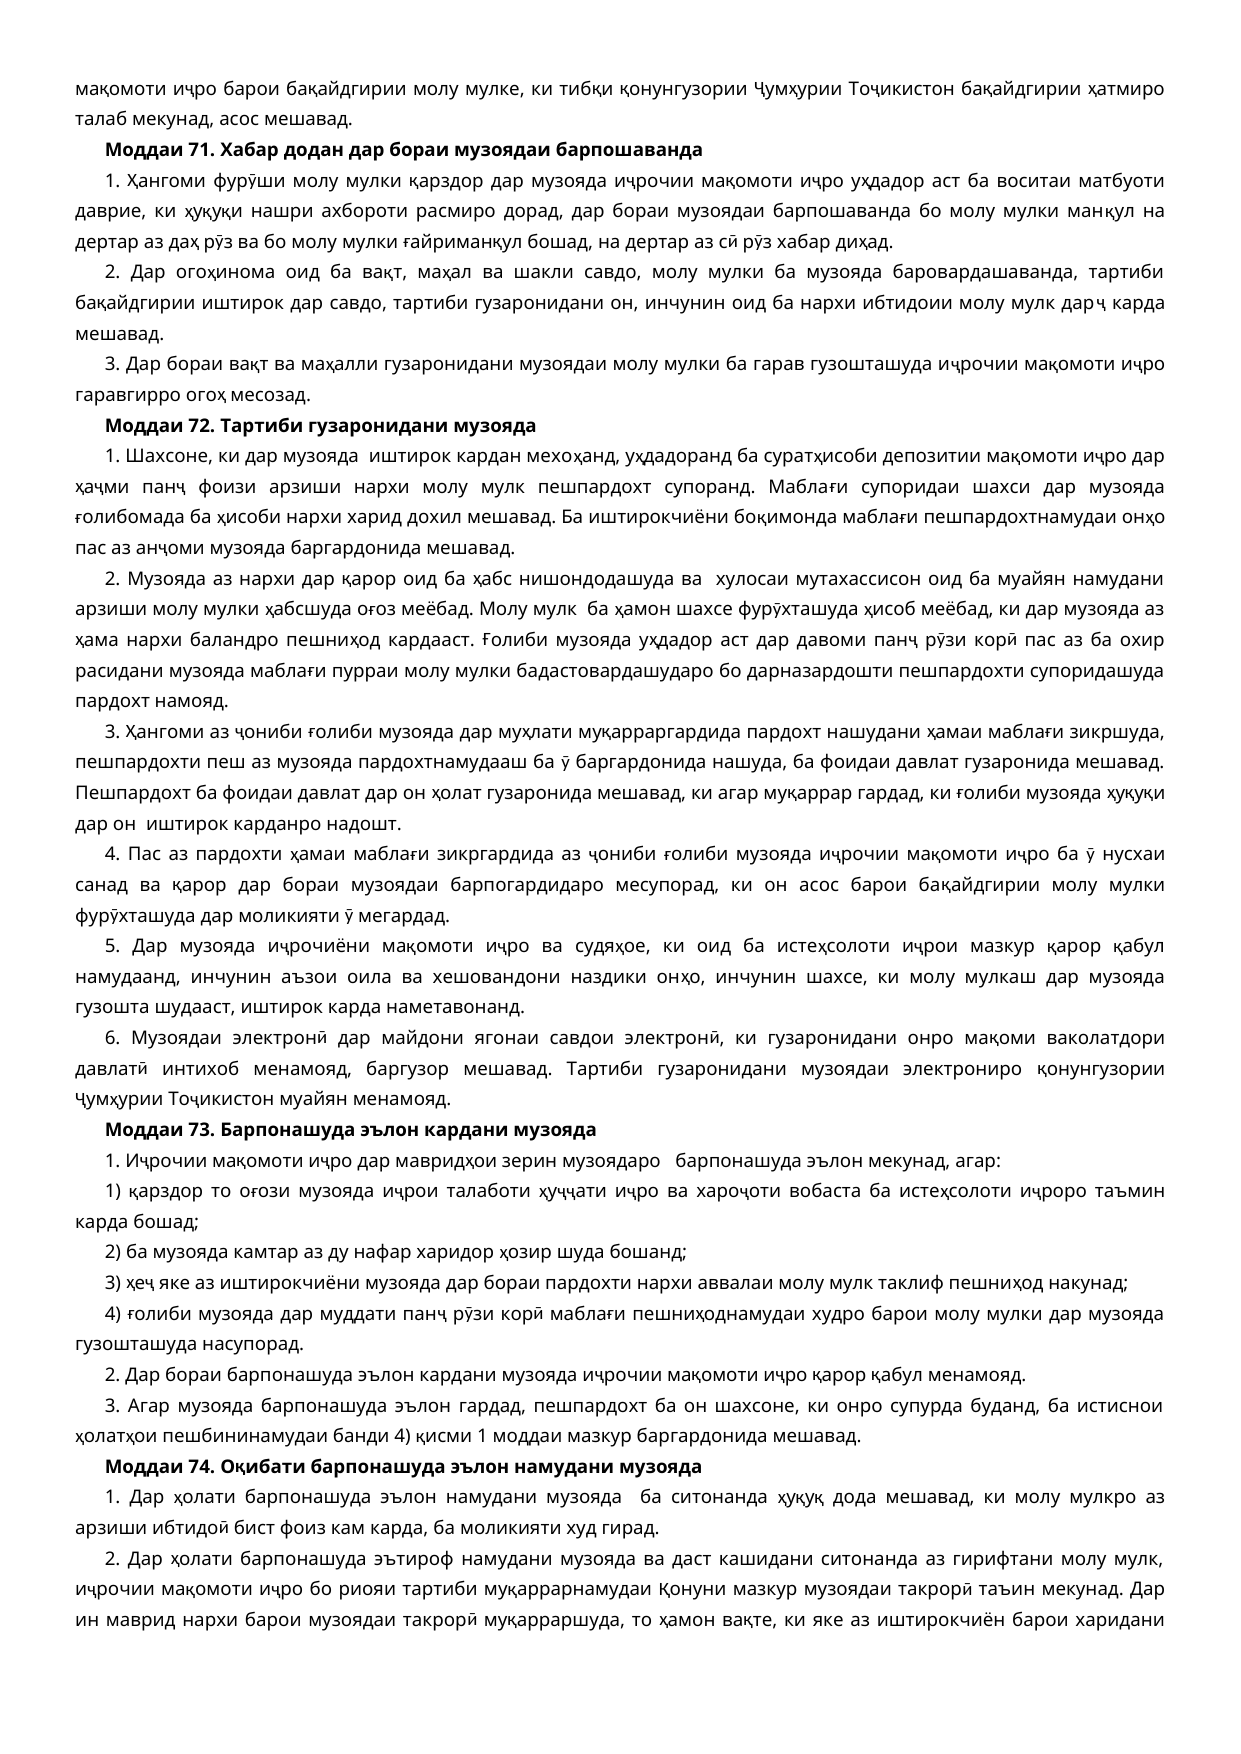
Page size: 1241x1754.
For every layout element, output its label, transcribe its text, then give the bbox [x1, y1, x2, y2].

text 1. Ҳангоми фурӯши молу мулки қарздор дар музояда иҷрочии мақомоти иҷро уҳдадор аст ба воситаи матбуоти даврие, ки ҳуқуқи нашри ахбороти расмиро дорад, дар бораи музоядаи барпошаванда бо молу мулки манқул на дертар аз даҳ рӯз ва бо молу мулки ғайриманқул бошад, на дертар аз сӣ рӯз хабар диҳад. [75, 167, 1165, 254]
text 5. Дар музояда иҷрочиёни мақомоти иҷро ва судяҳое, ки оид ба истеҳсолоти иҷрои мазкур қарор қабул намудаанд, инчунин аъзои оила ва хешовандони наздики онҳо, инчунин шахсе, ки молу мулкаш дар музояда гузошта шудааст, иштирок карда наметавонанд. [75, 932, 1165, 1019]
text 2. Дар бораи барпонашуда эълон кардани музояда иҷрочии мақомоти иҷро қарор қабул менамояд. [75, 1361, 1165, 1387]
text Моддаи 71. Хабар додан дар бораи музоядаи барпошаванда [75, 136, 1165, 162]
text 6. Музоядаи электронӣ дар майдони ягонаи савдои электронӣ, ки гузаронидани онро мақоми ваколатдори давлатӣ интихоб менамояд, баргузор мешавад. Тартиби гузаронидани музоядаи электрониро қонунгузории Ҷумҳурии Тоҷикистон муайян менамояд. [75, 1024, 1165, 1111]
text Моддаи 73. Барпонашуда эълон кардани музояда [75, 1116, 1165, 1142]
text 4) ғолиби музояда дар муддати панҷ рӯзи корӣ маблағи пешниҳоднамудаи худро барои молу мулки дар музояда гузошташуда насупорад. [75, 1300, 1165, 1356]
text 3. Агар музояда барпонашуда эълон гардад, пешпардохт ба он шахсоне, ки онро супурда буданд, ба истиснои ҳолатҳои пешбининамудаи банди 4) қисми 1 моддаи мазкур баргардонида мешавад. [75, 1392, 1165, 1448]
text Моддаи 74. Оқибати барпонашуда эълон намудани музояда [75, 1453, 1165, 1479]
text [75, 1545, 1165, 1632]
text 2. Дар огоҳинома оид ба вақт, маҳал ва шакли савдо, молу мулки ба музояда баровардашаванда, тартиби бақайдгирии иштирок дар савдо, тартиби гузаронидани он, инчунин оид ба нархи ибтидоии молу мулк дарҷ карда мешавад. [75, 259, 1165, 346]
text 3. Ҳангоми аз ҷониби ғолиби музояда дар муҳлати муқарраргардида пардохт нашудани ҳамаи маблағи зикршуда, пешпардохти пеш аз музояда пардохтнамудааш ба ӯ баргардонида нашуда, ба фоидаи давлат гузаронида мешавад. Пешпардохт ба фоидаи давлат дар он ҳолат гузаронида мешавад, ки агар муқаррар гардад, ки ғолиби музояда ҳуқуқи дар он иштирок карданро надошт. [75, 718, 1165, 836]
text Моддаи 72. Тартиби гузаронидани музояда [75, 412, 1165, 437]
text 4. Пас аз пардохти ҳамаи маблағи зикргардида аз ҷониби ғолиби музояда иҷрочии мақомоти иҷро ба ӯ нусхаи санад ва қарор дар бораи музоядаи барпогардидаро месупорад, ки он асос барои бақайдгирии молу мулки фурӯхташуда дар моликияти ӯ мегардад. [75, 841, 1165, 927]
text 1. Шахсоне, ки дар музояда иштирок кардан мехоҳанд, уҳдадоранд ба суратҳисоби депозитии мақомоти иҷро дар ҳаҷми панҷ фоизи арзиши нархи молу мулк пешпардохт супоранд. Маблағи супоридаи шахси дар музояда ғолибомада ба ҳисоби нархи харид дохил мешавад. Ба иштирокчиёни боқимонда маблағи пешпардохтнамудаи онҳо пас аз анҷоми музояда баргардонида мешавад. [75, 442, 1165, 560]
text 1) қарздор то оғози музояда иҷрои талаботи ҳуҷҷати иҷро ва хароҷоти вобаста ба истеҳсолоти иҷроро таъмин карда бошад; [75, 1177, 1165, 1234]
text 1. Иҷрочии мақомоти иҷро дар мавридҳои зерин музоядаро барпонашуда эълон мекунад, агар: [75, 1147, 1165, 1172]
text 3) ҳеҷ яке аз иштирокчиёни музояда дар бораи пардохти нархи аввалаи молу мулк таклиф пешниҳод накунад; [75, 1269, 1165, 1295]
text 2) ба музояда камтар аз ду нафар харидор ҳозир шуда бошанд; [75, 1239, 1165, 1264]
text 3. Дар бораи вақт ва маҳалли гузаронидани музоядаи молу мулки ба гарав гузошташуда иҷрочии мақомоти иҷро гаравгирро огоҳ месозад. [75, 351, 1165, 407]
text 2. Музояда аз нархи дар қарор оид ба ҳабс нишондодашуда ва хулосаи мутахассисон оид ба муайян намудани арзиши молу мулки ҳабсшуда оғоз меёбад. Молу мулк ба ҳамон шахсе фурӯхташуда ҳисоб меёбад, ки дар музояда аз ҳама нархи баландро пешниҳод кардааст. Ғолиби музояда уҳдадор аст дар давоми панҷ рӯзи корӣ пас аз ба охир расидани музояда маблағи пурраи молу мулки бадастовардашударо бо дарназардошти пешпардохти супоридашуда пардохт намояд. [75, 565, 1165, 713]
text 1. Дар ҳолати барпонашуда эълон намудани музояда ба ситонанда ҳуқуқ дода мешавад, ки молу мулкро аз арзиши ибтидоӣ бист фоиз кам карда, ба моликияти худ гирад. [75, 1484, 1165, 1540]
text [75, 75, 1165, 131]
